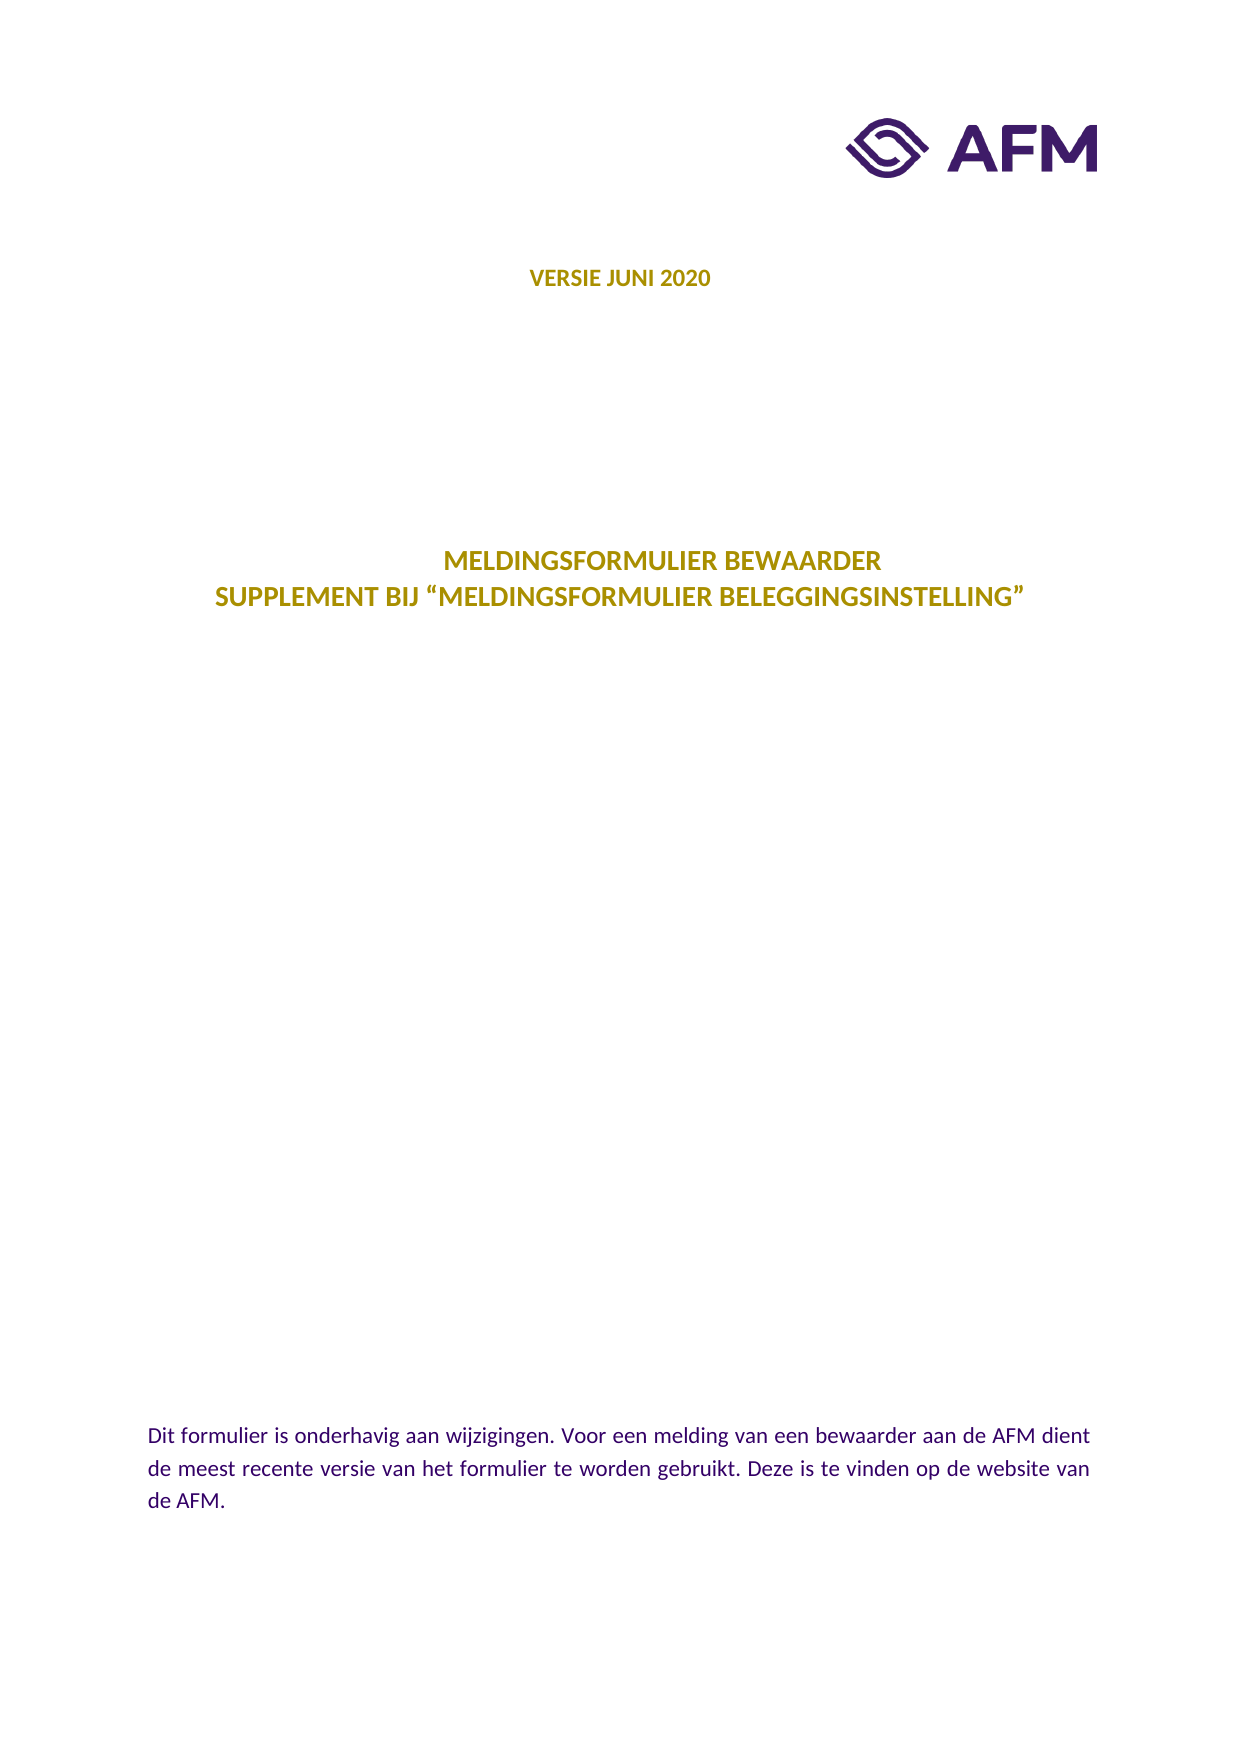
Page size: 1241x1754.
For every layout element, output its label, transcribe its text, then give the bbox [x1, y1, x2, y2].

text MELDINGSFORMULIER BEWAARDER [369, 542, 1093, 578]
picture [844, 118, 1098, 178]
text SUPPLEMENT BIJ “MELDINGSFORMULIER BELEGGINGSINSTELLING” [148, 578, 1093, 613]
text Dit formulier is onderhavig aan wijzigingen. Voor een melding van een bewaarder aan de AFM dient de meest recente versie van het formulier te worden gebruikt. Deze is te vinden op de website van de AFM. [148, 1421, 1093, 1514]
text VERSIE JUNI 2020 [148, 262, 1093, 293]
